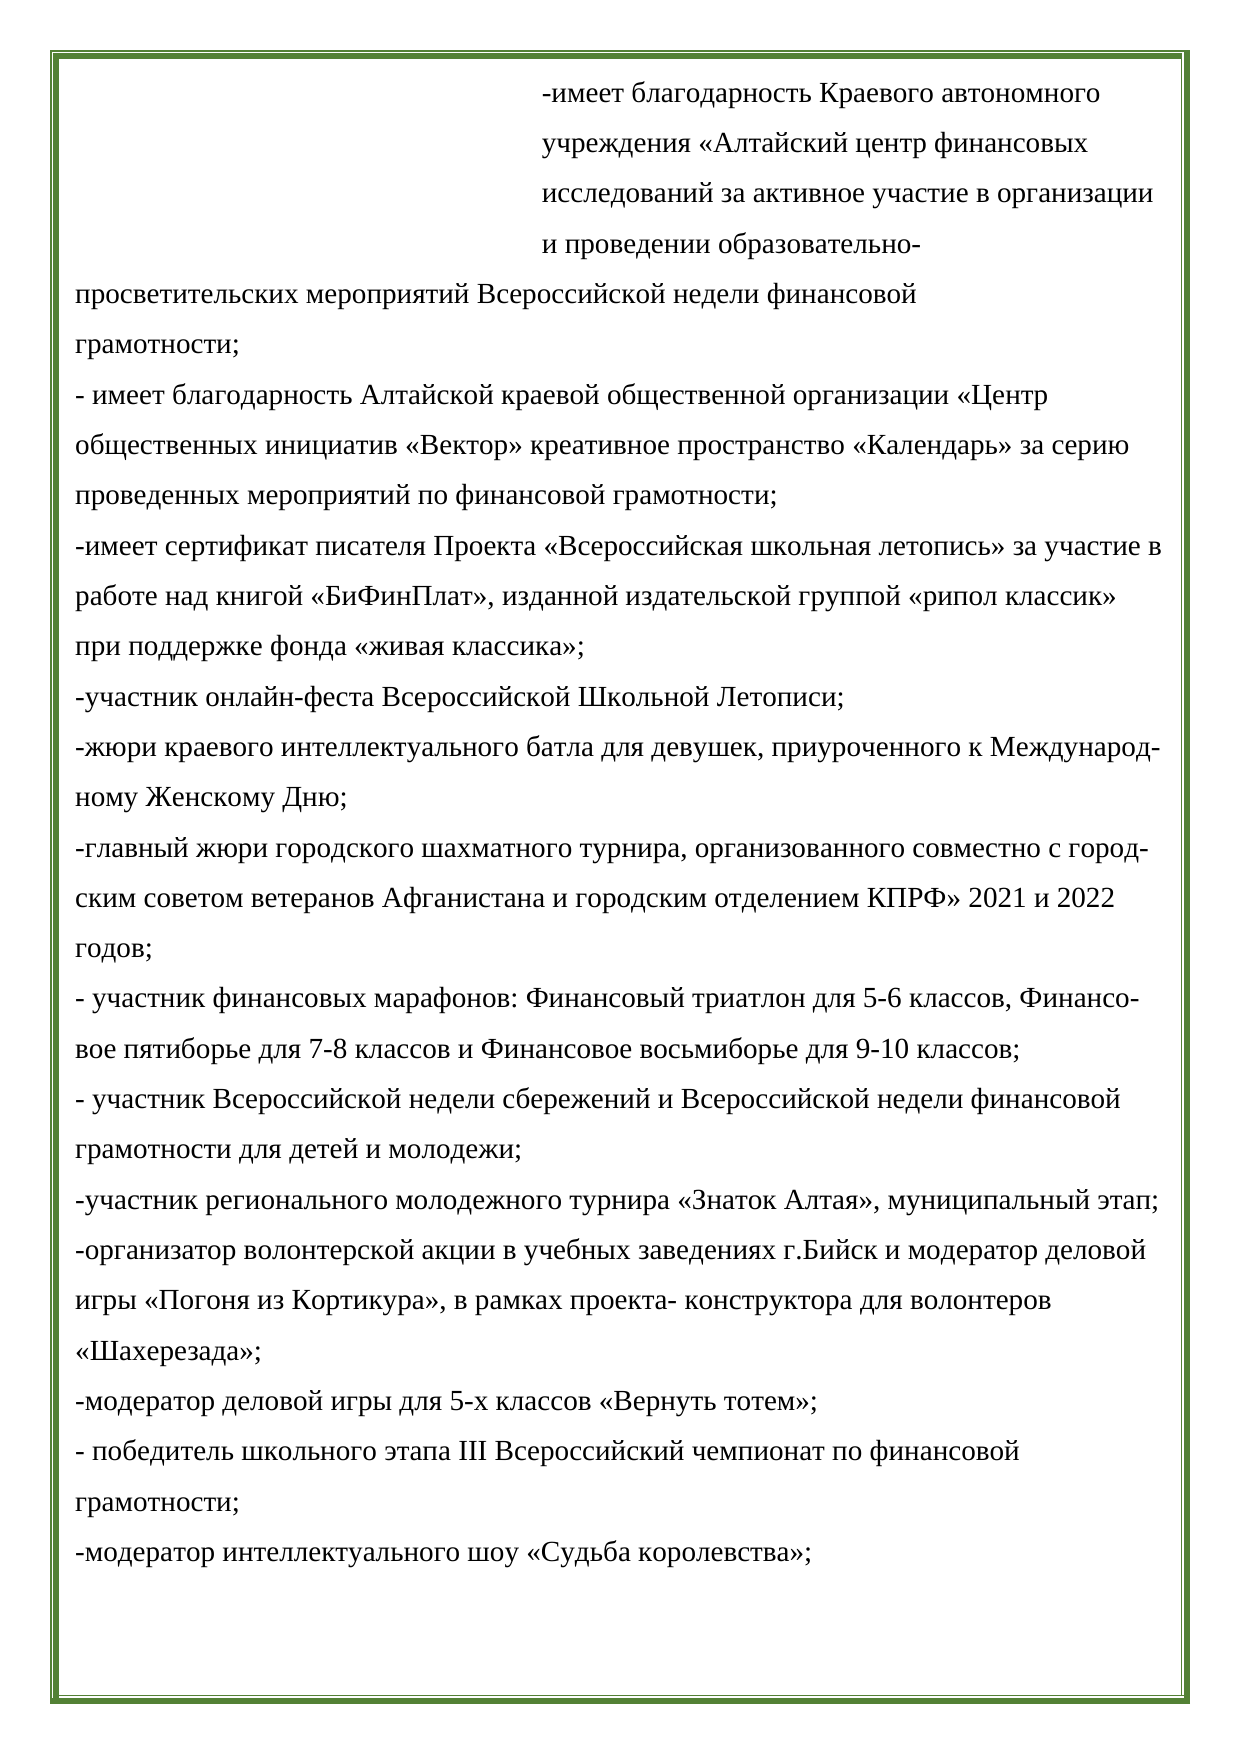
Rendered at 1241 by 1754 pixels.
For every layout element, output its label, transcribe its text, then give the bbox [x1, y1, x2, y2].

text -участник онлайн-феста Всероссийской Школьной Летописи; [75, 679, 1165, 712]
text -главный жюри городского шахматного турнира, организованного совместно с город-ским советом ветеранов Афганистана и городским отделением КПРФ» 2021 и 2022 годов; [75, 830, 1165, 964]
text и проведении образовательно- [75, 226, 1165, 259]
text - участник финансовых марафонов: Финансовый триатлон для 5-6 классов, Финансо-вое пятиборье для 7-8 классов и Финансовое восьмиборье для 9-10 классов; [75, 981, 1165, 1064]
text исследований за активное участие в организации [75, 176, 1165, 209]
text -участник регионального молодежного турнира «Знаток Алтая», муниципальный этап; [75, 1182, 1165, 1215]
text -жюри краевого интеллектуального батла для девушек, приуроченного к Международ-ному Женскому Дню; [75, 729, 1165, 813]
text -модератор интеллектуального шоу «Судьба королевства»; [75, 1534, 1165, 1568]
text - победитель школьного этапа III Всероссийский чемпионат по финансовой грамотности; [75, 1433, 1165, 1517]
text -организатор волонтерской акции в учебных заведениях г.Бийск и модератор деловой игры «Погоня из Кортикура», в рамках проекта- конструктора для волонтеров «Шахерезада»; [75, 1232, 1165, 1366]
text учреждения «Алтайский центр финансовых [75, 125, 1165, 159]
text -имеет благодарность Краевого автономного [75, 75, 1165, 108]
text -модератор деловой игры для 5-х классов «Вернуть тотем»; [75, 1383, 1165, 1417]
text -имеет сертификат писателя Проекта «Всероссийская школьная летопись» за участие в работе над книгой «БиФинПлат», изданной издательской группой «рипол классик» при поддержке фонда «живая классика»; [75, 528, 1165, 662]
text - участник Всероссийской недели сбережений и Всероссийской недели финансовой грамотности для детей и молодежи; [75, 1081, 1165, 1165]
text просветительских мероприятий Всероссийской недели финансовой грамотности; [75, 276, 1165, 360]
text - имеет благодарность Алтайской краевой общественной организации «Центр общественных инициатив «Вектор» креативное пространство «Календарь» за серию проведенных мероприятий по финансовой грамотности; [75, 377, 1165, 511]
